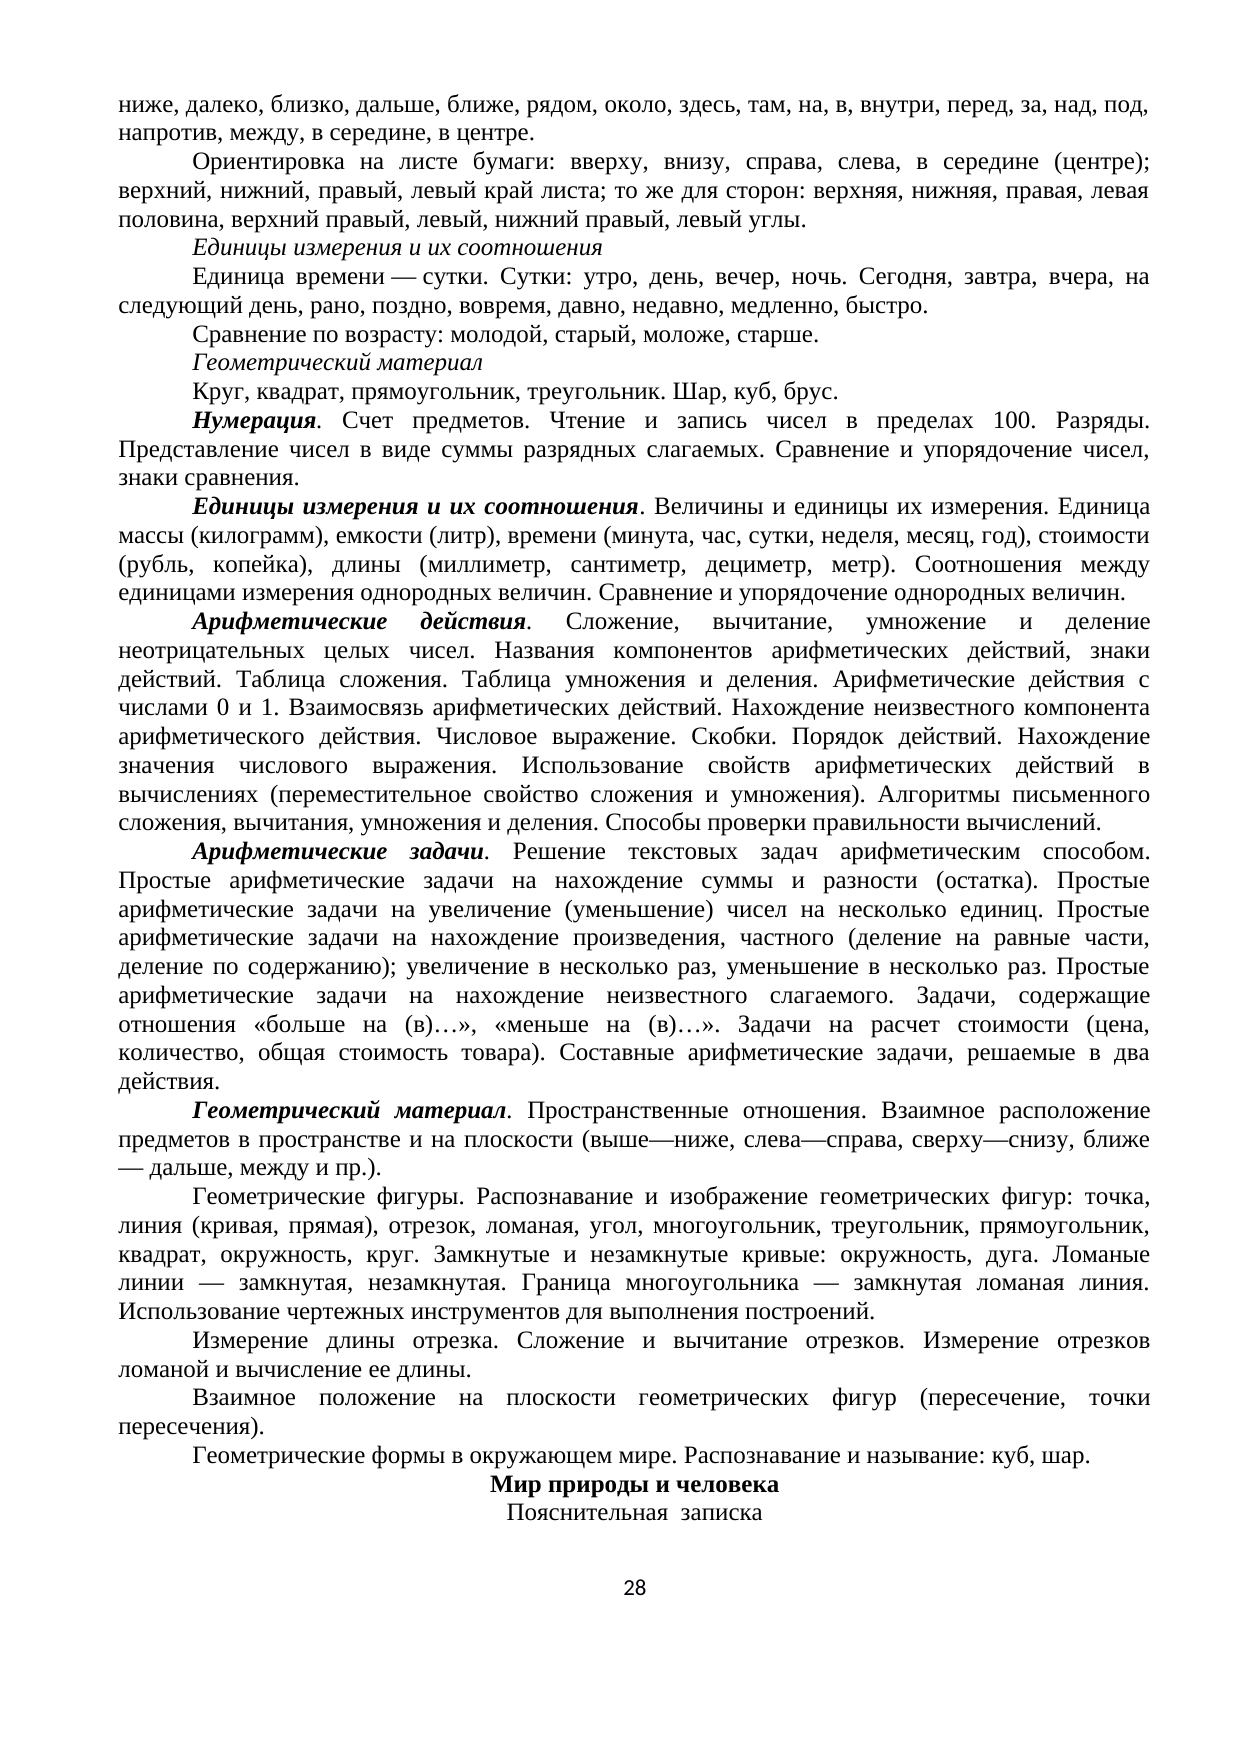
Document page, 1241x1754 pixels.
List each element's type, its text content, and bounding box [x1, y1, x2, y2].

text Круг, квадрат, прямоугольник, треугольник. Шар, куб, брус. [118, 376, 1151, 405]
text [118, 89, 1151, 146]
text Единицы измерения и их соотношения [118, 232, 1151, 261]
text Геометрические формы в окружающем мире. Распознавание и называние: куб, шар. [118, 1440, 1151, 1469]
text Взаимное положение на плоскости геометрических фигур (пересечение, точки пересечения). [118, 1382, 1151, 1440]
text Арифметические действия. Сложение, вычитание, умножение и деление неотрицательных целых чисел. Названия компонентов арифметических действий, знаки действий. Таблица сложения. Таблица умножения и деления. Арифметические действия с числами 0 и 1. Взаимосвязь арифметических действий. Нахождение неизвестного компонента арифметического действия. Числовое выражение. Скобки. Порядок действий. Нахождение значения числового выражения. Использование свойств арифметических действий в вычислениях (переместительное свойство сложения и умножения). Алгоритмы письменного сложения, вычитания, умножения и деления. Способы проверки правильности вычислений. [118, 606, 1151, 836]
text Мир природы и человека [118, 1469, 1151, 1497]
text Геометрические фигуры. Распознавание и изображение геометрических фигур: точка, линия (кривая, прямая), отрезок, ломаная, угол, многоугольник, треугольник, прямоугольник, квадрат, окружность, круг. Замкнутые и незамкнутые кривые: окружность, дуга. Ломаные линии — замкнутая, незамкнутая. Граница многоугольника — замкнутая ломаная линия. Использование чертежных инструментов для выполнения построений. [118, 1181, 1151, 1325]
text Ориентировка на листе бумаги: вверху, внизу, справа, слева, в середине (центре); верхний, нижний, правый, левый край листа; то же для сторон: верхняя, нижняя, правая, левая половина, верхний правый, левый, нижний правый, левый углы. [118, 146, 1151, 232]
text Арифметические задачи. Решение текстовых задач арифметическим способом. Простые арифметические задачи на нахождение суммы и разности (остатка). Простые арифметические задачи на увеличение (уменьшение) чисел на несколько единиц. Простые арифметические задачи на нахождение произведения, частного (деление на равные части, деление по содержанию); увеличение в несколько раз, уменьшение в несколько раз. Простые арифметические задачи на нахождение неизвестного слагаемого. Задачи, содержащие отношения «больше на (в)…», «меньше на (в)…». Задачи на расчет стоимости (цена, количество, общая стоимость товара). Составные арифметические задачи, решаемые в два действия. [118, 836, 1151, 1095]
text Пояснительная записка [118, 1497, 1151, 1526]
text Геометрический материал. Пространственные отношения. Взаимное расположение предметов в пространстве и на плоскости (выше—ниже, слева—справа, сверху—снизу, ближе— дальше, между и пр.). [118, 1095, 1151, 1181]
text Единица времени — сутки. Сутки: утро, день, вечер, ночь. Сегодня, завтра, вчера, на следующий день, рано, поздно, вовремя, давно, недавно, медленно, быстро. [118, 261, 1151, 319]
text Нумерация. Счет предметов. Чтение и запись чисел в пределах 100. Разряды. Представление чисел в виде суммы разрядных слагаемых. Сравнение и упорядочение чисел, знаки сравнения. [118, 405, 1151, 491]
text Геометрический материал [118, 347, 1151, 376]
text Сравнение по возрасту: молодой, старый, моложе, старше. [118, 319, 1151, 347]
text Измерение длины отрезка. Сложение и вычитание отрезков. Измерение отрезков ломаной и вычисление ее длины. [118, 1325, 1151, 1382]
text Единицы измерения и их соотношения. Величины и единицы их измерения. Единица массы (килограмм), емкости (литр), времени (минута, час, сутки, неделя, месяц, год), стоимости (рубль, копейка), длины (миллиметр, сантиметр, дециметр, метр). Соотношения между единицами измерения однородных величин. Сравнение и упорядочение однородных величин. [118, 491, 1151, 606]
